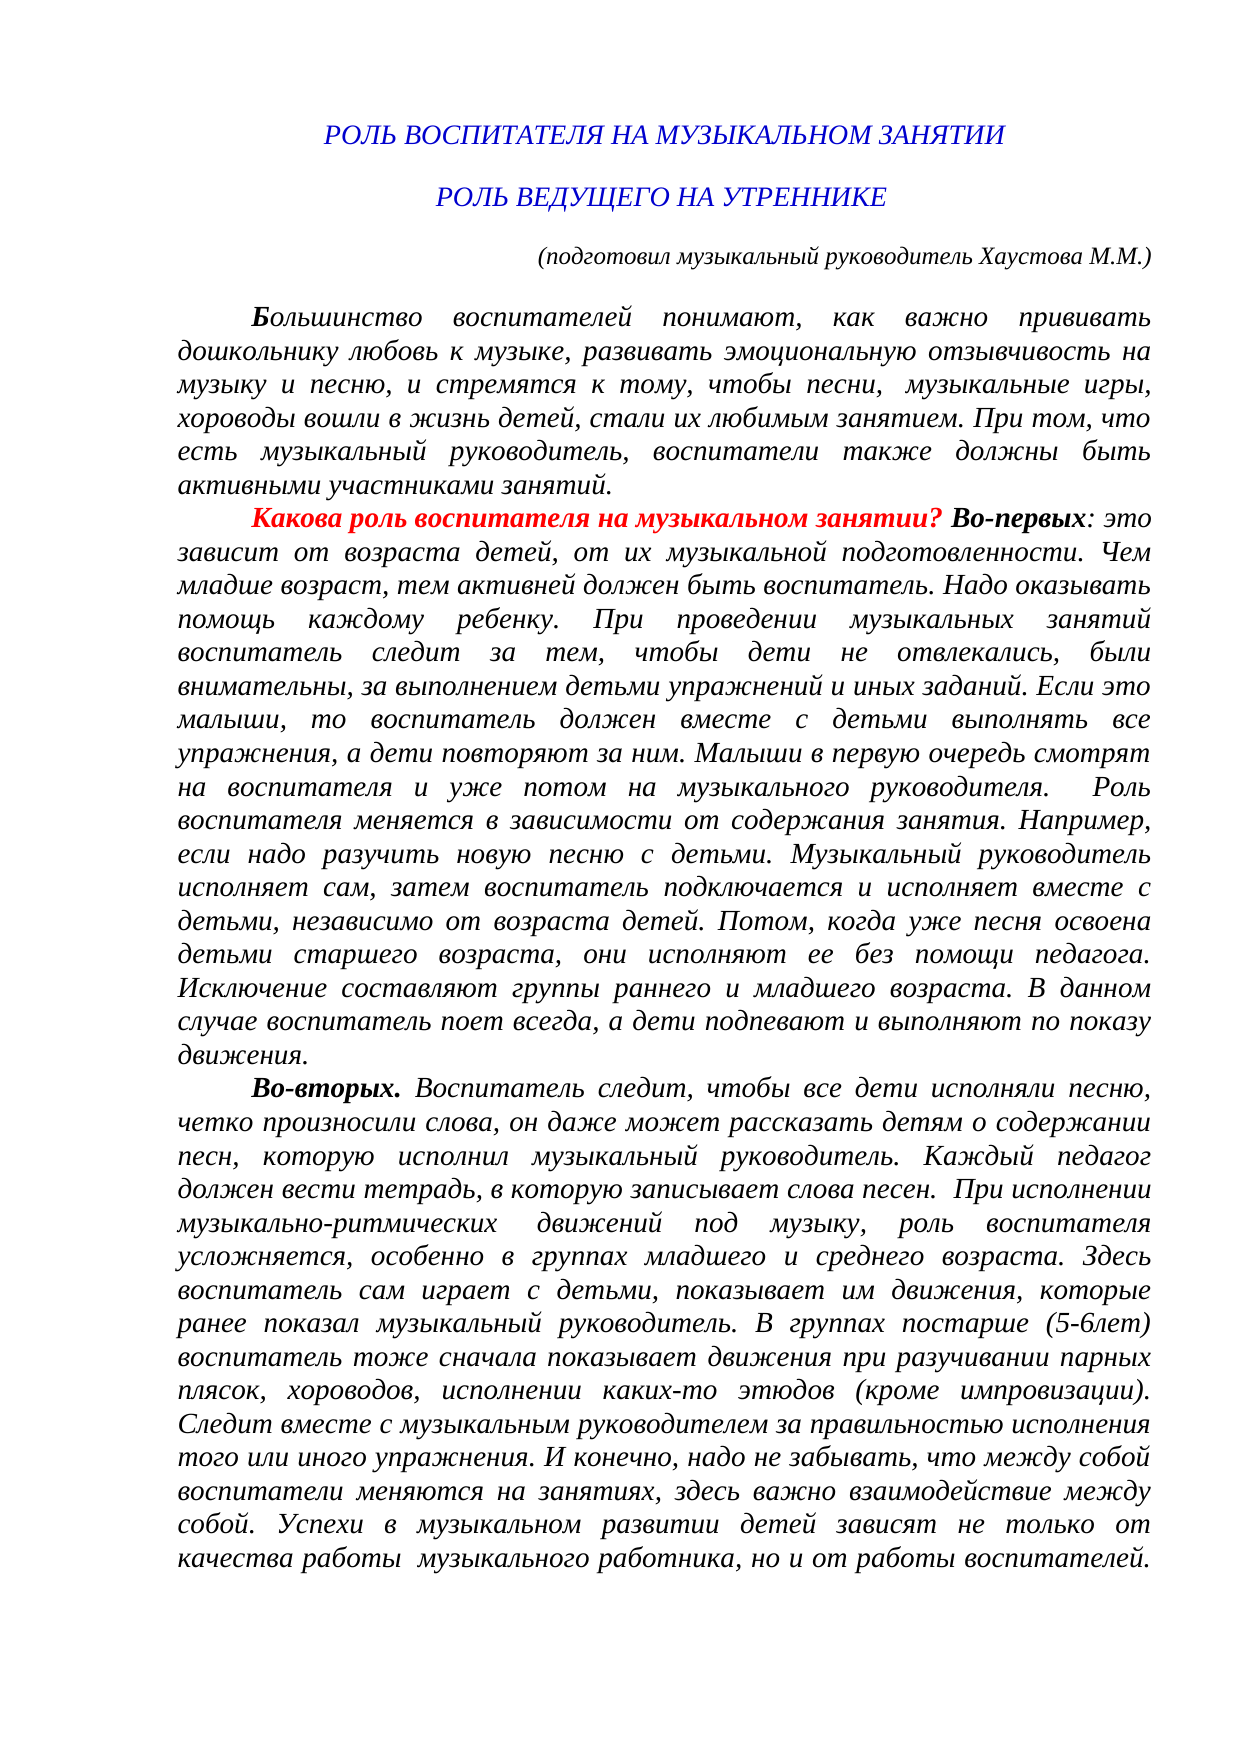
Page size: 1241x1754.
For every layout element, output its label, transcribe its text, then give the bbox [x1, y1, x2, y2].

text (подготовил музыкальный руководитель Хаустова М.М.) [177, 241, 1152, 270]
text РОЛЬ ВОСПИТАТЕЛЯ НА МУЗЫКАЛЬНОМ ЗАНЯТИИ [177, 118, 1152, 151]
text Большинство воспитателей понимают, как важно прививать дошкольнику любовь к музыке, развивать эмоциональную отзывчивость на музыку и песню, и стремятся к тому, чтобы песни, музыкальные игры, хороводы вошли в жизнь детей, стали их любимым занятием. При том, что есть музыкальный руководитель, воспитатели также должны быть активными участниками занятий. [177, 299, 1152, 500]
text Какова роль воспитателя на музыкальном занятии? Во-первых: это зависит от возраста детей, от их музыкальной подготовленности. Чем младше возраст, тем активней должен быть воспитатель. Надо оказывать помощь каждому ребенку. При проведении музыкальных занятий воспитатель следит за тем, чтобы дети не отвлекались, были внимательны, за выполнением детьми упражнений и иных заданий. Если это малыши, то воспитатель должен вместе с детьми выполнять все упражнения, а дети повторяют за ним. Малыши в первую очередь смотрят на воспитателя и уже потом на музыкального руководителя. Роль воспитателя меняется в зависимости от содержания занятия. Например, если надо разучить новую песню с детьми. Музыкальный руководитель исполняет сам, затем воспитатель подключается и исполняет вместе с детьми, независимо от возраста детей. Потом, когда уже песня освоена детьми старшего возраста, они исполняют ее без помощи педагога. Исключение составляют группы раннего и младшего возраста. В данном случае воспитатель поет всегда, а дети подпевают и выполняют по показу движения. [177, 500, 1152, 1071]
text РОЛЬ ВЕДУЩЕГО НА УТРЕННИКЕ [177, 180, 1152, 212]
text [177, 1071, 1152, 1574]
